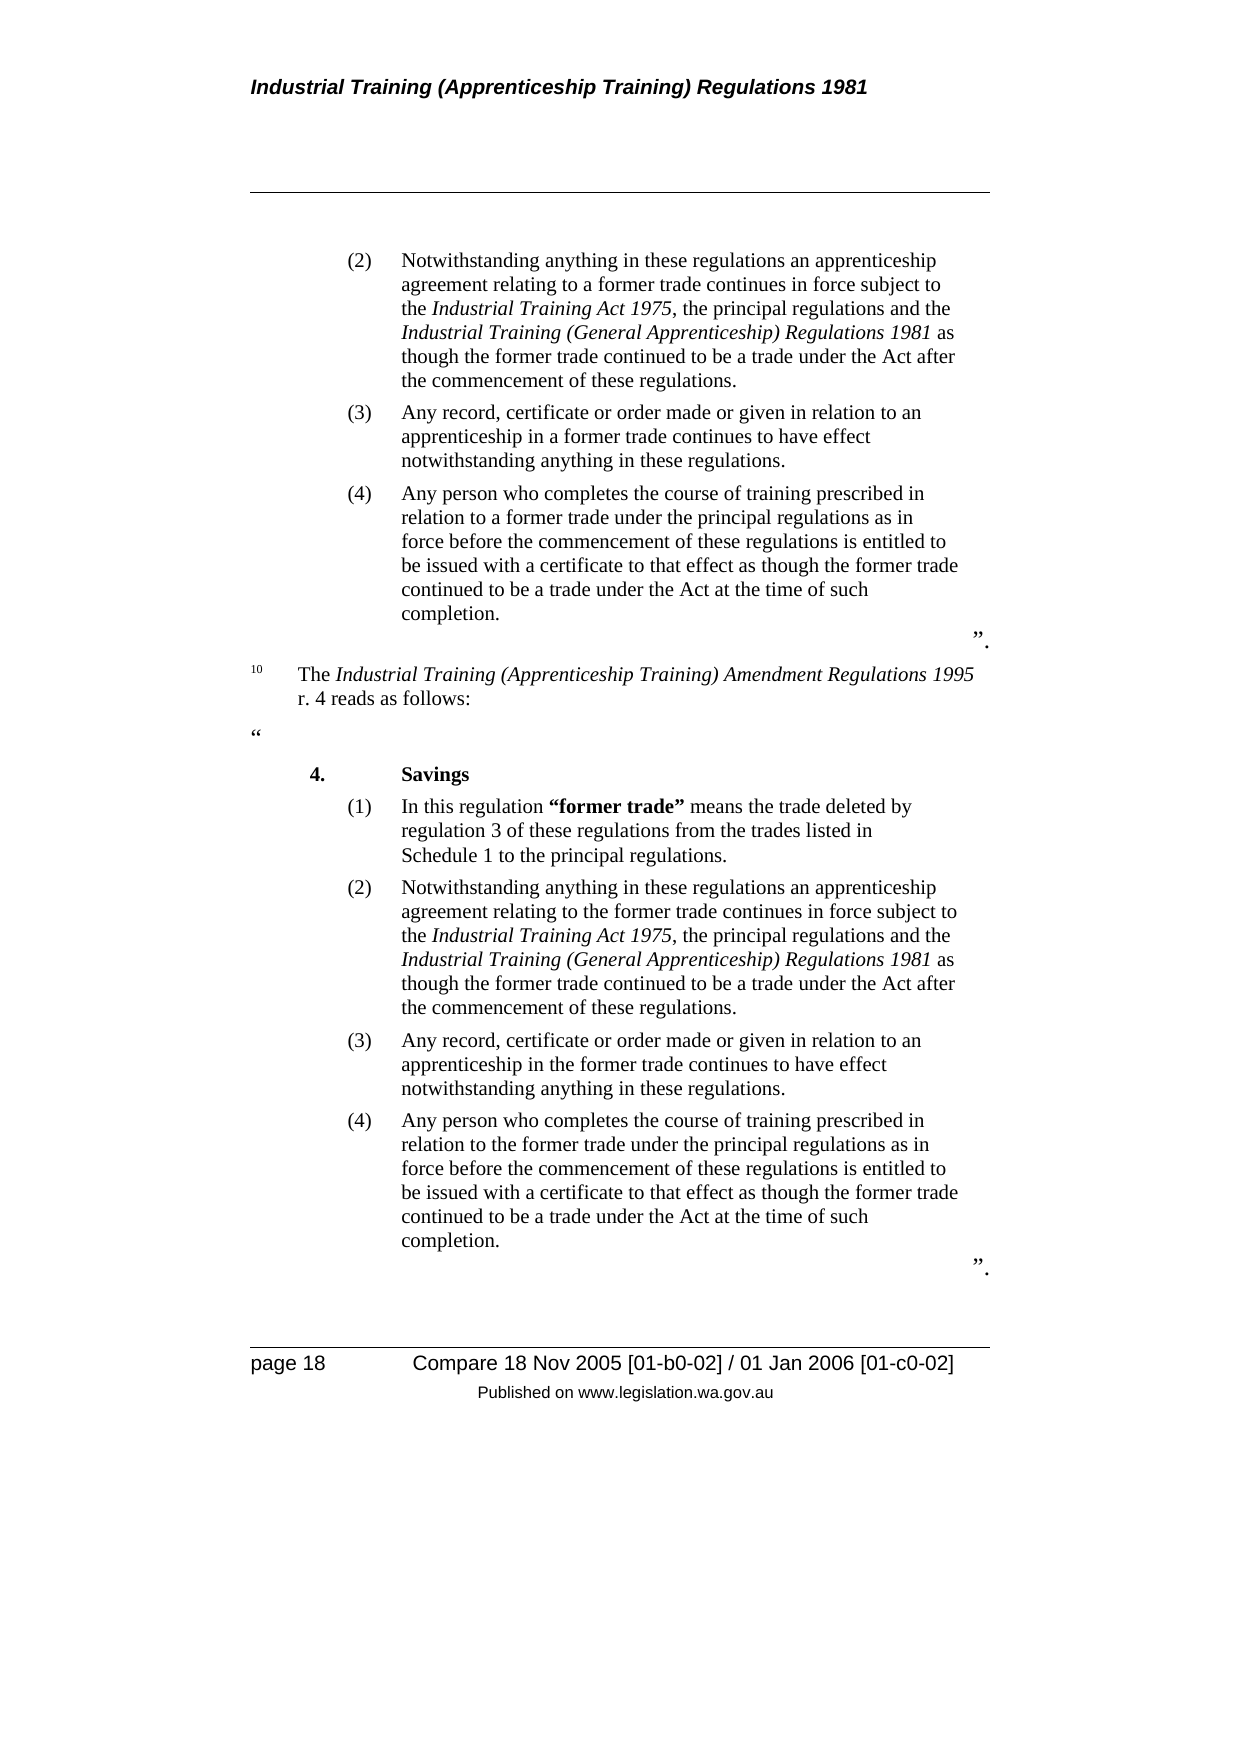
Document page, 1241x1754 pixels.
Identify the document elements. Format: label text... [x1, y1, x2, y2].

text (2) Notwithstanding anything in these regulations an apprenticeship agreement relating to the former trade continues in force subject to the Industrial Training Act 1975, the principal regulations and the Industrial Training (General Apprenticeship) Regulations 1981 as though the former trade continued to be a trade under the Act after the commencement of these regulations. [312, 875, 960, 1019]
text ”. [250, 1252, 990, 1281]
text (1) In this regulation “former trade” means the trade deleted by regulation 3 of these regulations from the trades listed in Schedule 1 to the principal regulations. [312, 794, 960, 867]
text “ [250, 723, 990, 752]
text (4) Any person who completes the course of training prescribed in relation to the former trade under the principal regulations as in force before the commencement of these regulations is entitled to be issued with a certificate to that effect as though the former trade continued to be a trade under the Act at the time of such completion. [312, 1108, 960, 1252]
text ”. [250, 625, 990, 654]
text (3) Any record, certificate or order made or given in relation to an apprenticeship in the former trade continues to have effect notwithstanding anything in these regulations. [312, 1028, 960, 1100]
subtitle 4. Savings [309, 762, 960, 786]
text (3) Any record, certificate or order made or given in relation to an apprenticeship in a former trade continues to have effect notwithstanding anything in these regulations. [312, 400, 960, 472]
text (2) Notwithstanding anything in these regulations an apprenticeship agreement relating to a former trade continues in force subject to the Industrial Training Act 1975, the principal regulations and the Industrial Training (General Apprenticeship) Regulations 1981 as though the former trade continued to be a trade under the Act after the commencement of these regulations. [312, 247, 960, 392]
text 10 The Industrial Training (Apprenticeship Training) Amendment Regulations 1995 r. 4 reads as follows: [250, 662, 990, 710]
text (4) Any person who completes the course of training prescribed in relation to a former trade under the principal regulations as in force before the commencement of these regulations is entitled to be issued with a certificate to that effect as though the former trade continued to be a trade under the Act at the time of such completion. [312, 481, 960, 625]
